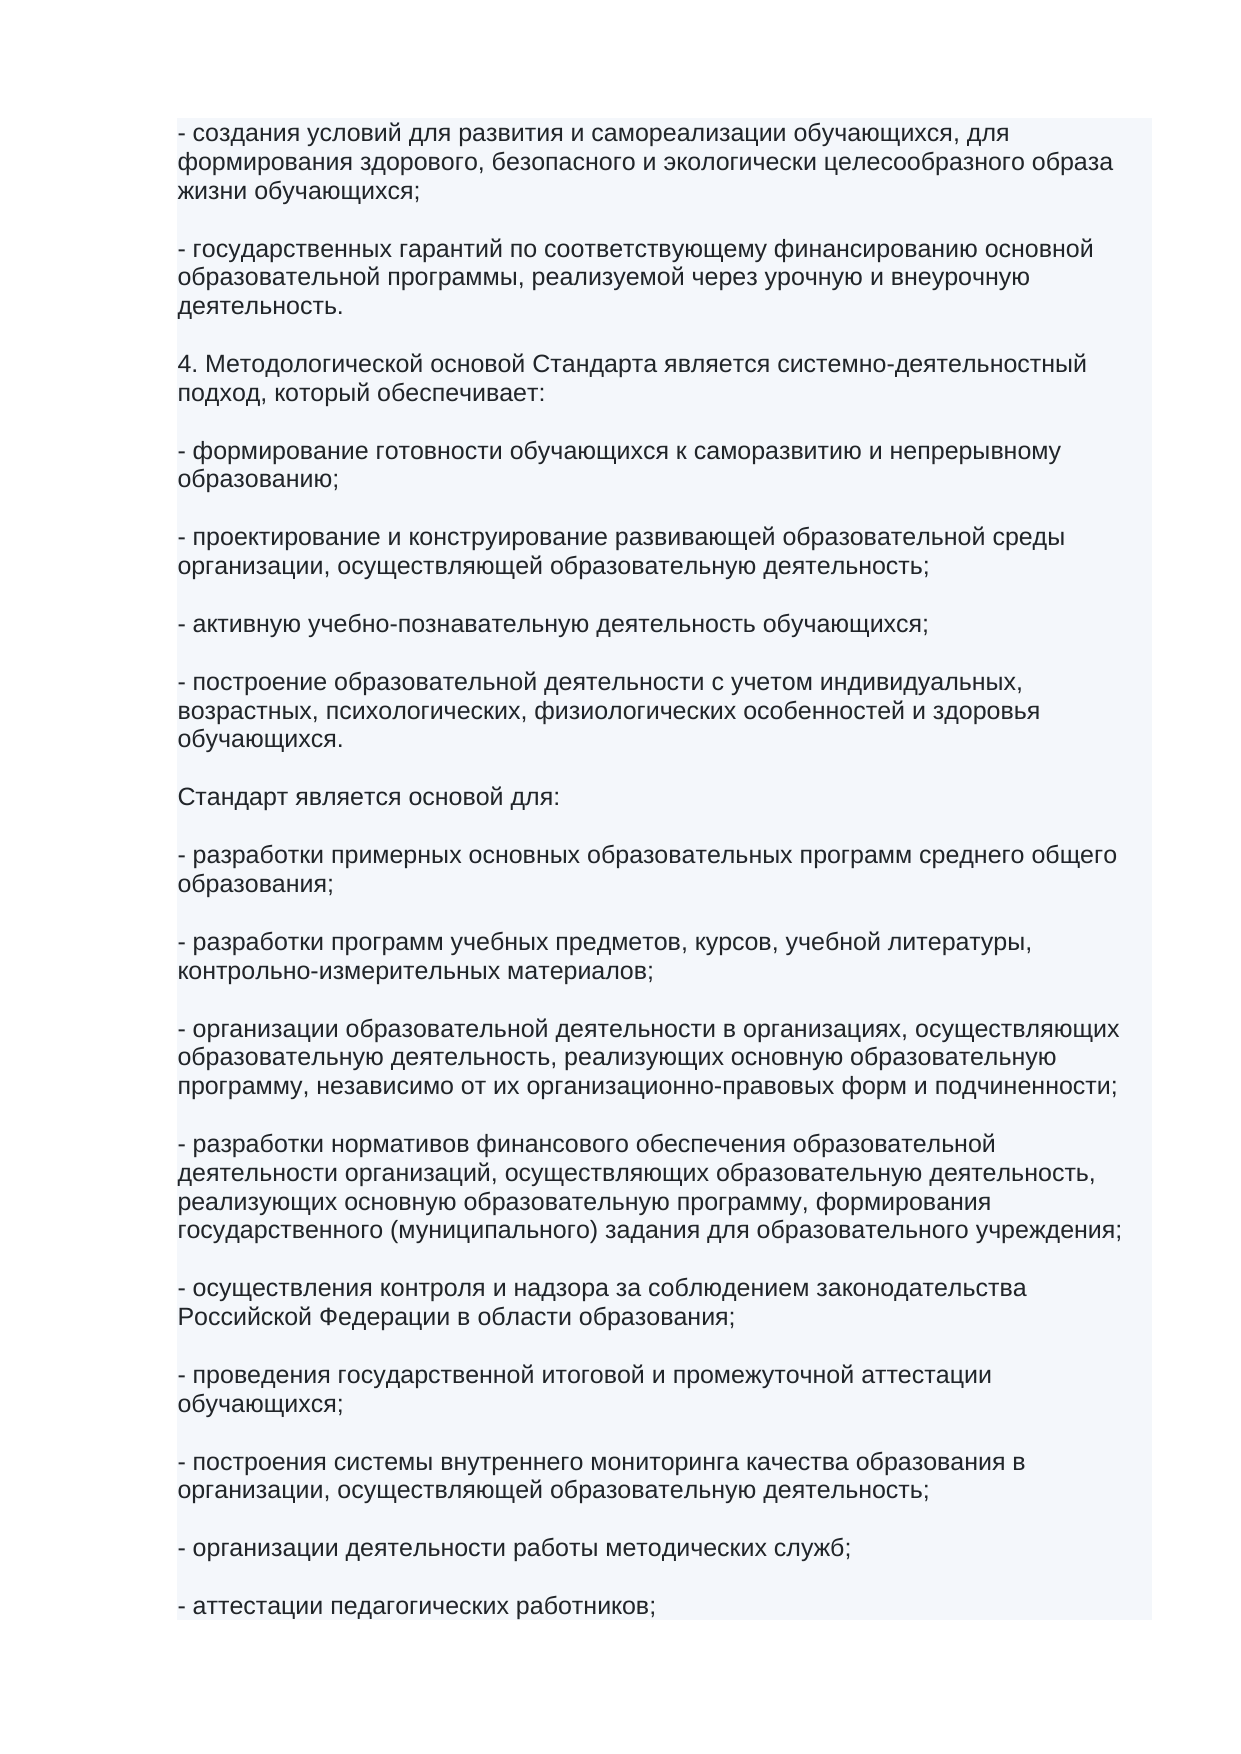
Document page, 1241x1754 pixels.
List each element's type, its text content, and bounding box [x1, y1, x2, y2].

text Стандарт является основой для: [177, 782, 1152, 811]
text - организации деятельности работы методических служб; [177, 1533, 1152, 1562]
text - построение образовательной деятельности с учетом индивидуальных, возрастных, психологических, физиологических особенностей и здоровья обучающихся. [177, 667, 1152, 753]
text - разработки примерных основных образовательных программ среднего общего образования; [177, 840, 1152, 898]
text - осуществления контроля и надзора за соблюдением законодательства Российской Федерации в области образования; [177, 1273, 1152, 1331]
text - аттестации педагогических работников; [177, 1591, 1152, 1620]
text - организации образовательной деятельности в организациях, осуществляющих образовательную деятельность, реализующих основную образовательную программу, независимо от их организационно-правовых форм и подчиненности; [177, 1013, 1152, 1100]
text - разработки нормативов финансового обеспечения образовательной деятельности организаций, осуществляющих образовательную деятельность, реализующих основную образовательную программу, формирования государственного (муниципального) задания для образовательного учреждения; [177, 1129, 1152, 1244]
text - государственных гарантий по соответствующему финансированию основной образовательной программы, реализуемой через урочную и внеурочную деятельность. [177, 233, 1152, 320]
text - проектирование и конструирование развивающей образовательной среды организации, осуществляющей образовательную деятельность; [177, 522, 1152, 580]
text - формирование готовности обучающихся к саморазвитию и непрерывному образованию; [177, 436, 1152, 493]
text - проведения государственной итоговой и промежуточной аттестации обучающихся; [177, 1360, 1152, 1417]
text - построения системы внутреннего мониторинга качества образования в организации, осуществляющей образовательную деятельность; [177, 1446, 1152, 1504]
text - создания условий для развития и самореализации обучающихся, для формирования здорового, безопасного и экологически целесообразного образа жизни обучающихся; [177, 118, 1152, 204]
text - разработки программ учебных предметов, курсов, учебной литературы, контрольно-измерительных материалов; [177, 927, 1152, 984]
text 4. Методологической основой Стандарта является системно-деятельностный подход, который обеспечивает: [177, 349, 1152, 406]
text - активную учебно-познавательную деятельность обучающихся; [177, 609, 1152, 638]
